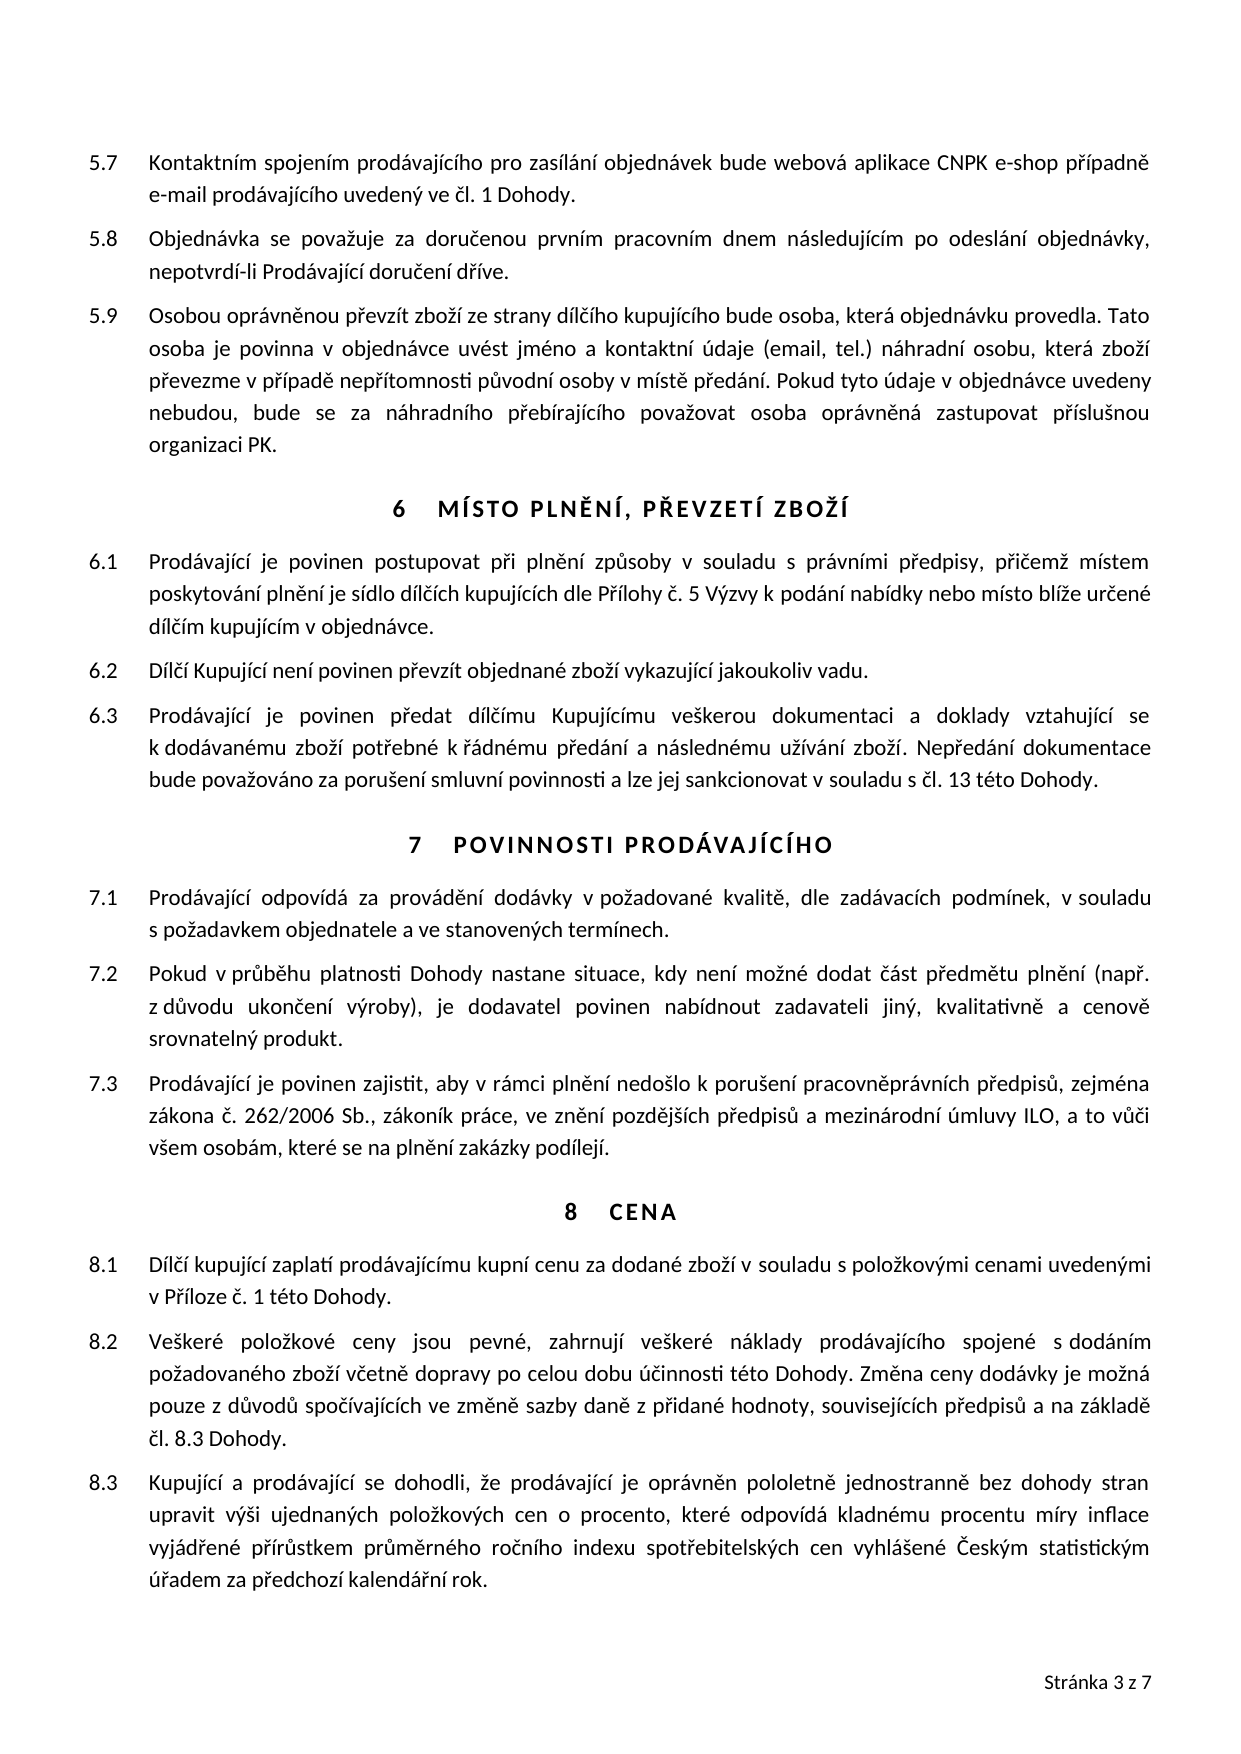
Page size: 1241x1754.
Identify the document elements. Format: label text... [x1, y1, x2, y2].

subtitle Veškeré položkové ceny jsou pevné, zahrnují veškeré náklady prodávajícího spojené s dodáním požadovaného zboží včetně dopravy po celou dobu účinnosti této Dohody. Změna ceny dodávky je možná pouze z důvodů spočívajících ve změně sazby daně z přidané hodnoty, souvisejících předpisů a na základě čl. 8.3 Dohody. [89, 1327, 1152, 1452]
subtitle Dílčí kupující zaplatí prodávajícímu kupní cenu za dodané zboží v souladu s položkovými cenami uvedenými v Příloze č. 1 této Dohody. [89, 1250, 1152, 1310]
subtitle Pokud v průběhu platnosti Dohody nastane situace, kdy není možné dodat část předmětu plnění (např. z důvodu ukončení výroby), je dodavatel povinen nabídnout zadavateli jiný, kvalitativně a cenově srovnatelný produkt. [89, 959, 1152, 1052]
subtitle Prodávající je povinen postupovat při plnění způsoby v souladu s právními předpisy, přičemž místem poskytování plnění je sídlo dílčích kupujících dle Přílohy č. 5 Výzvy k podání nabídky nebo místo blíže určené dílčím kupujícím v objednávce. [89, 547, 1152, 640]
subtitle Dílčí Kupující není povinen převzít objednané zboží vykazující jakoukoliv vadu. [89, 656, 1152, 684]
subtitle Prodávající odpovídá za provádění dodávky v požadované kvalitě, dle zadávacích podmínek, v souladu s požadavkem objednatele a ve stanovených termínech. [89, 883, 1152, 943]
subtitle Kupující a prodávající se dohodli, že prodávající je oprávněn pololetně jednostranně bez dohody stran upravit výši ujednaných položkových cen o procento, které odpovídá kladnému procentu míry inflace vyjádřené přírůstkem průměrného ročního indexu spotřebitelských cen vyhlášené Českým statistickým úřadem za předchozí kalendářní rok. [89, 1468, 1152, 1593]
subtitle CENA [89, 1196, 1152, 1227]
subtitle MÍSTO PLNĚNÍ, PŘEVZETÍ ZBOŽÍ [89, 494, 1152, 524]
subtitle Objednávka se považuje za doručenou prvním pracovním dnem následujícím po odeslání objednávky, nepotvrdí-li Prodávající doručení dříve. [89, 224, 1152, 285]
subtitle Kontaktním spojením prodávajícího pro zasílání objednávek bude webová aplikace CNPK e-shop případně e-mail prodávajícího uvedený ve čl. 1 Dohody. [89, 148, 1152, 208]
subtitle POVINNOSTI PRODÁVAJÍCÍHO [89, 829, 1152, 859]
subtitle Prodávající je povinen zajistit, aby v rámci plnění nedošlo k porušení pracovněprávních předpisů, zejména zákona č. 262/2006 Sb., zákoník práce, ve znění pozdějších předpisů a mezinárodní úmluvy ILO, a to vůči všem osobám, které se na plnění zakázky podílejí. [89, 1069, 1152, 1161]
subtitle Osobou oprávněnou převzít zboží ze strany dílčího kupujícího bude osoba, která objednávku provedla. Tato osoba je povinna v objednávce uvést jméno a kontaktní údaje (email, tel.) náhradní osobu, která zboží převezme v případě nepřítomnosti původní osoby v místě předání. Pokud tyto údaje v objednávce uvedeny nebudou, bude se za náhradního přebírajícího považovat osoba oprávněná zastupovat příslušnou organizaci PK. [89, 301, 1152, 458]
subtitle Prodávající je povinen předat dílčímu Kupujícímu veškerou dokumentaci a doklady vztahující se k dodávanému zboží potřebné k řádnému předání a následnému užívání zboží. Nepředání dokumentace bude považováno za porušení smluvní povinnosti a lze jej sankcionovat v souladu s čl. 13 této Dohody. [89, 701, 1152, 793]
